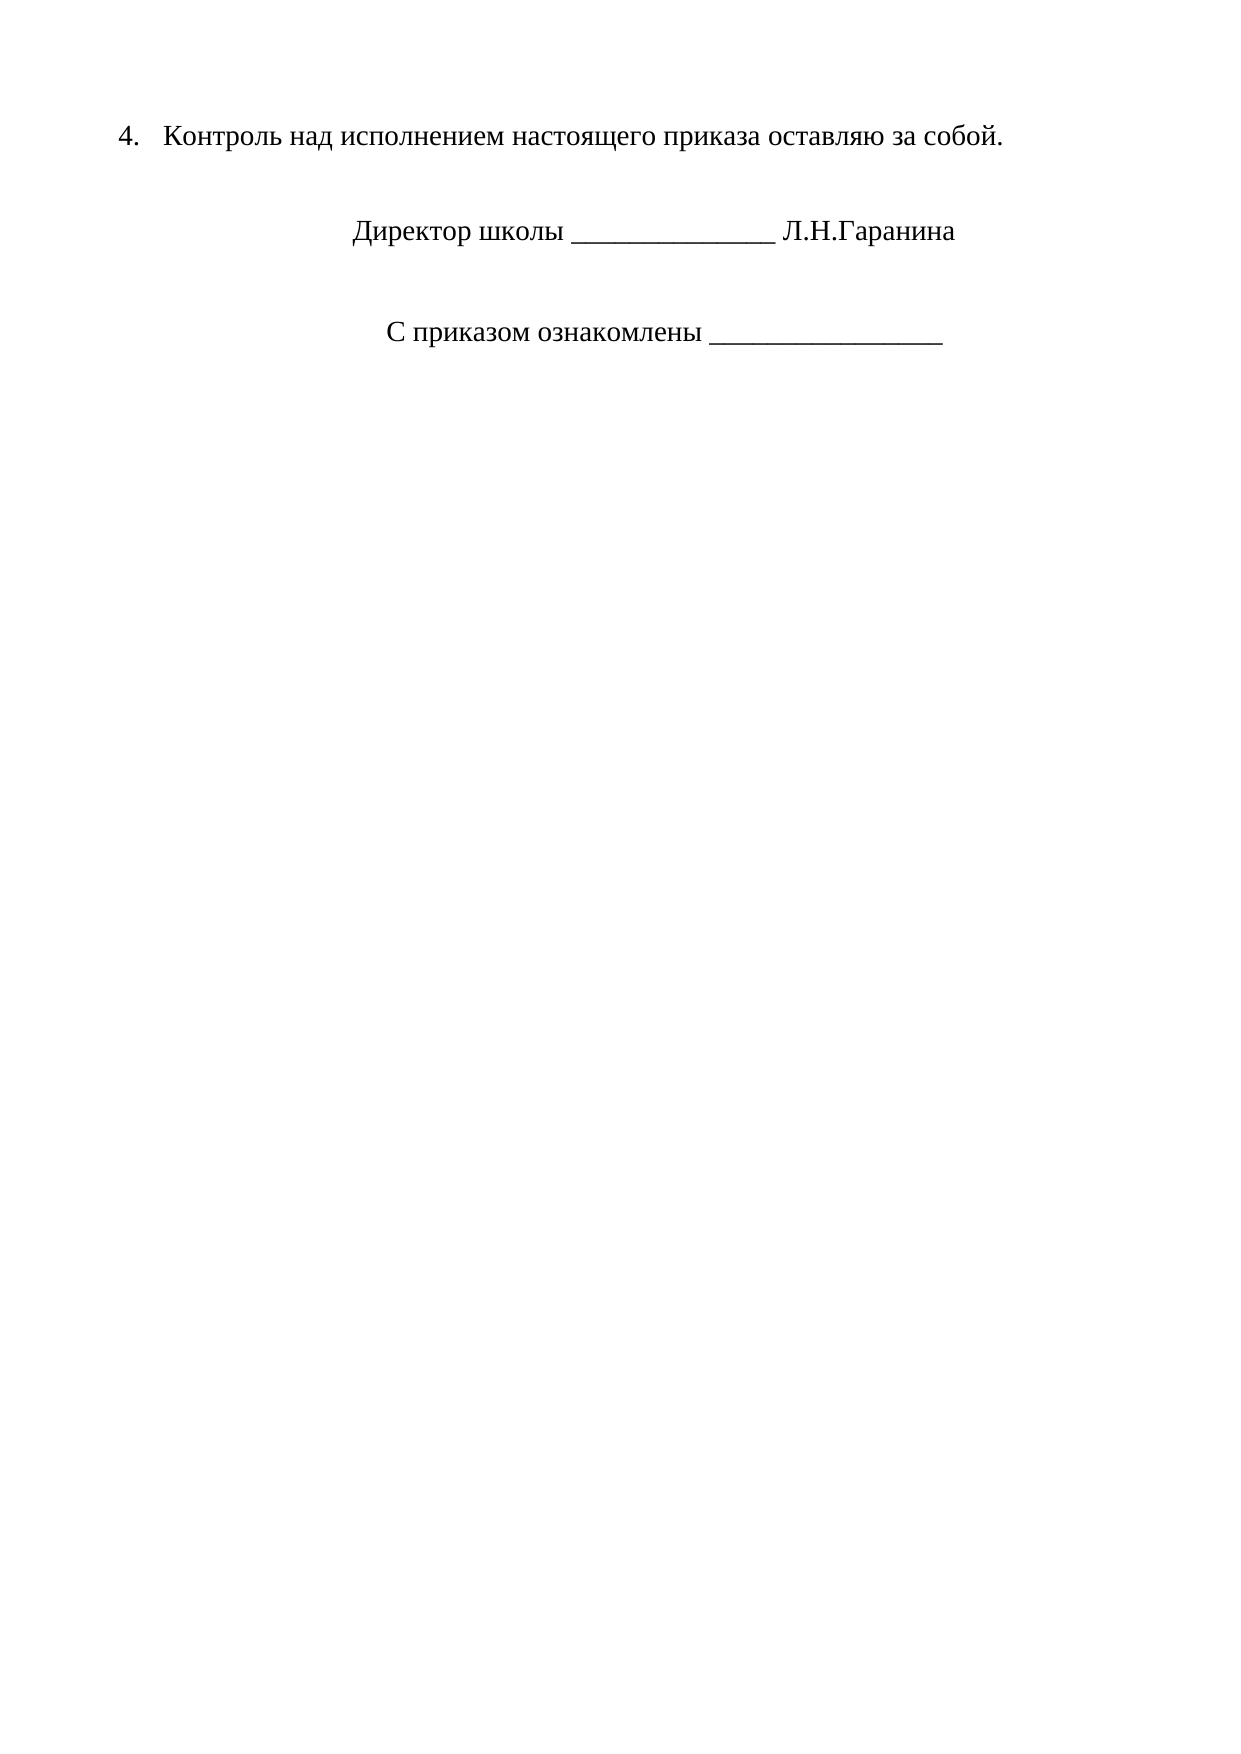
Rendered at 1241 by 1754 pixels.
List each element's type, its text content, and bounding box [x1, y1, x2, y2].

list Контроль над исполнением настоящего приказа оставляю за собой. [118, 118, 1152, 152]
text С приказом ознакомлены ________________ [177, 314, 1152, 347]
text Директор школы ______________ Л.Н.Гаранина [156, 213, 1152, 247]
